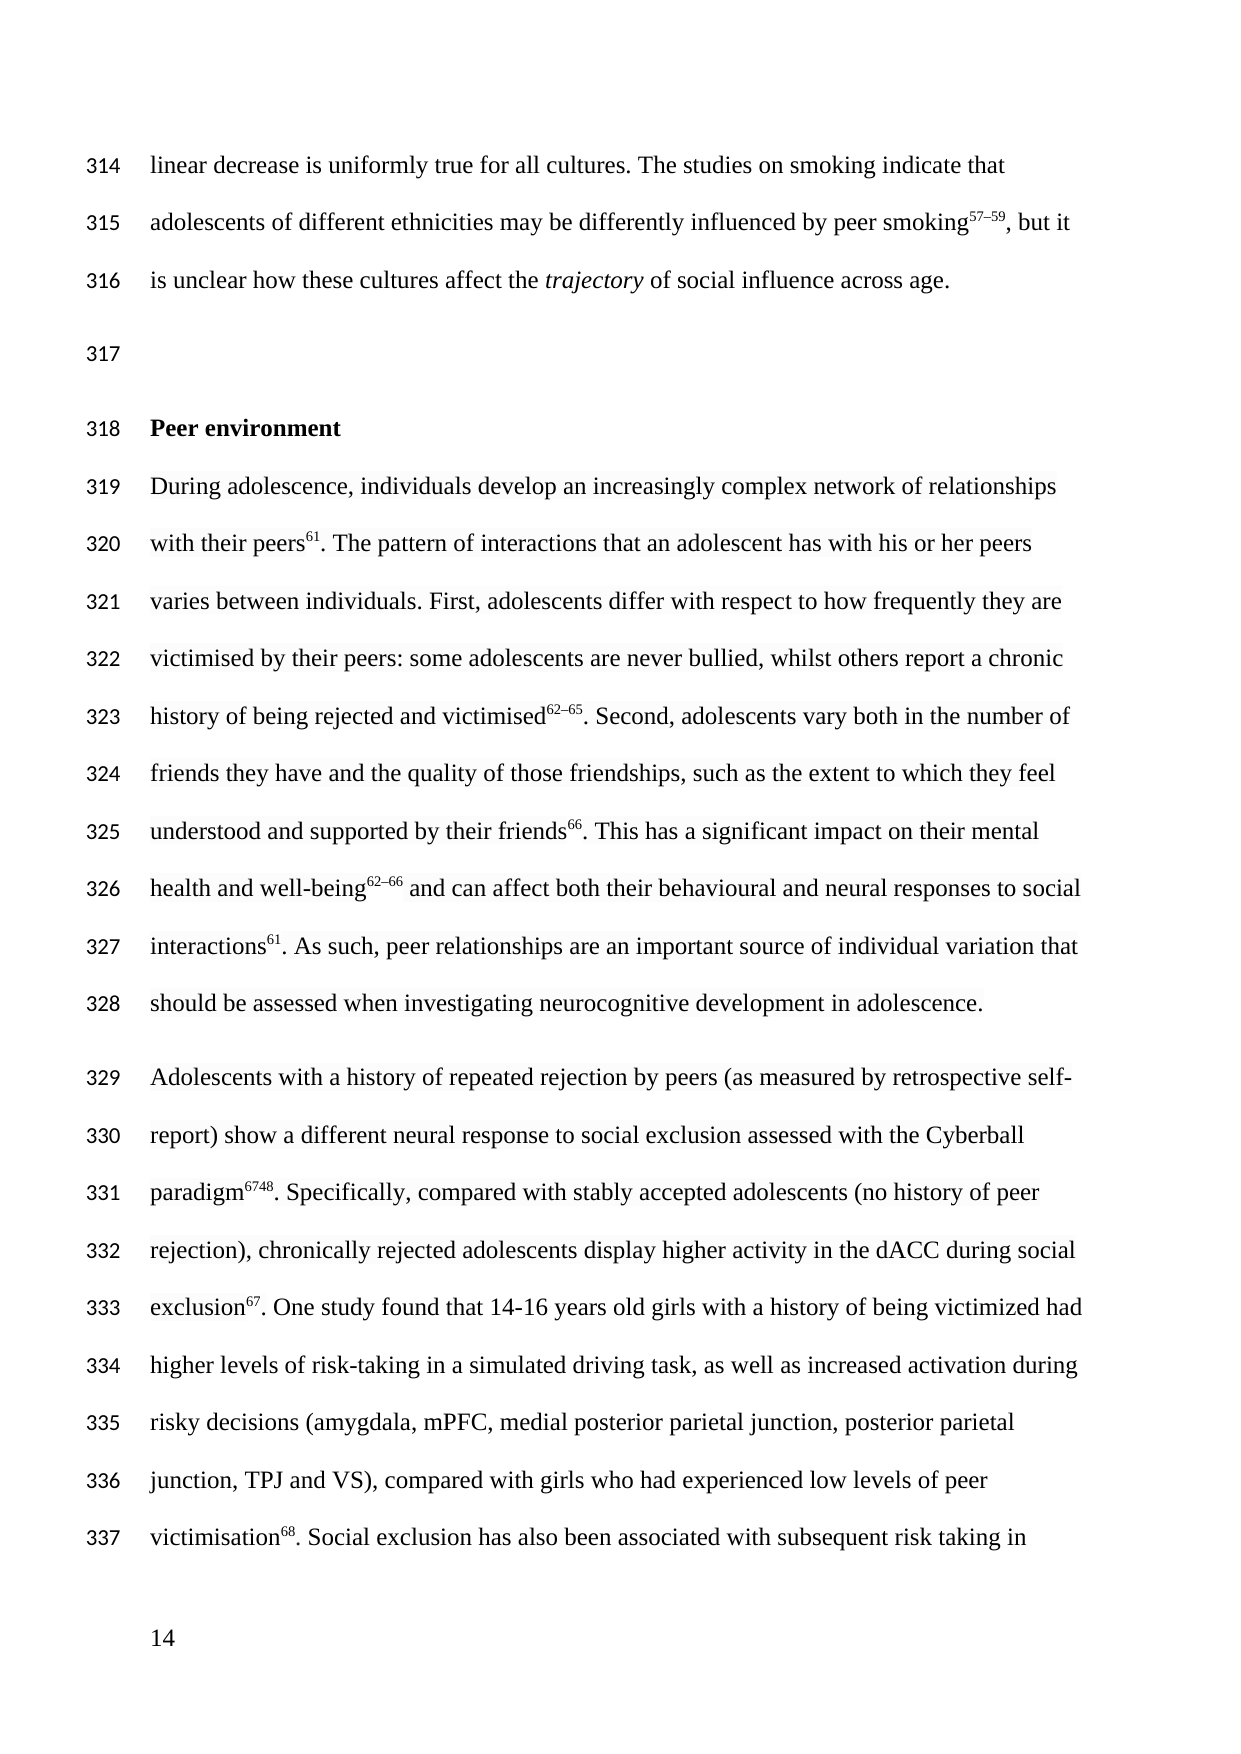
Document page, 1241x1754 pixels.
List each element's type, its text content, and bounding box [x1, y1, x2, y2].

subtitle Peer environment [150, 413, 1090, 442]
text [150, 1062, 1090, 1551]
text During adolescence, individuals develop an increasingly complex network of relationships with their peers61. The pattern of interactions that an adolescent has with his or her peers varies between individuals. First, adolescents differ with respect to how frequently they are victimised by their peers: some adolescents are never bullied, whilst others report a chronic history of being rejected and victimised62–65. Second, adolescents vary both in the number of friends they have and the quality of those friendships, such as the extent to which they feel understood and supported by their friends66. This has a significant impact on their mental health and well-being62–66 and can affect both their behavioural and neural responses to social interactions61. As such, peer relationships are an important source of individual variation that should be assessed when investigating neurocognitive development in adolescence. [150, 471, 1090, 1017]
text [150, 150, 1090, 294]
